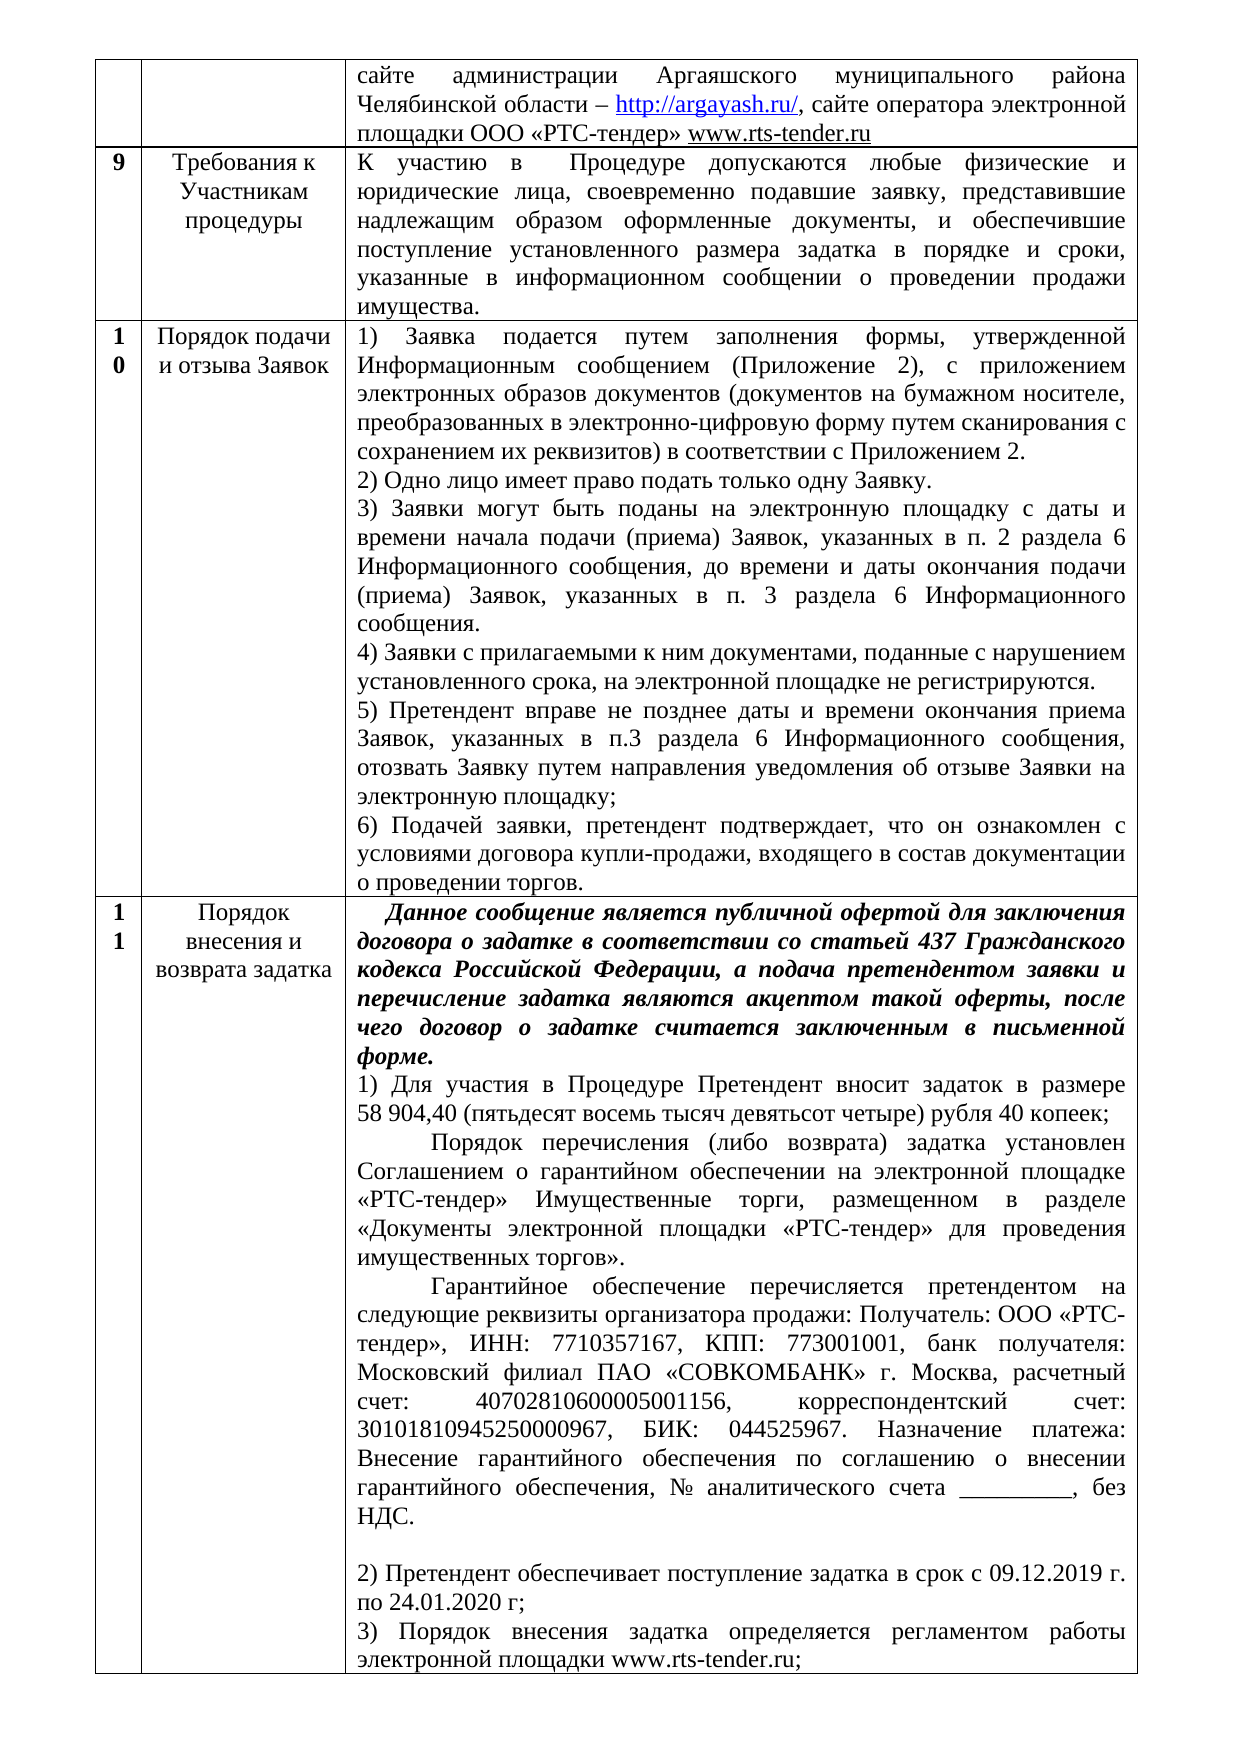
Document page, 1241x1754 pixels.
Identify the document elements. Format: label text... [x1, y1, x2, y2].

table_cell К участию в Процедуре допускаются любые физические и юридические лица, своевременно подавшие заявку, представившие надлежащим образом оформленные документы, и обеспечившие поступление установленного размера задатка в порядке и сроки, указанные в информационном сообщении о проведении продажи имущества. [346, 148, 1137, 320]
table_cell 1) Заявка подается путем заполнения формы, утвержденной Информационным сообщением (Приложение 2), с приложением электронных образов документов (документов на бумажном носителе, преобразованных в электронно-цифровую форму путем сканирования с сохранением их реквизитов) в соответствии с Приложением 2. 2) Одно лицо имеет право подать только одну Заявку. 3) Заявки могут быть поданы на электронную площадку с даты и времени начала подачи (приема) Заявок, указанных в п. 2 раздела 6 Информационного сообщения, до времени и даты окончания подачи (приема) Заявок, указанных в п. 3 раздела 6 Информационного сообщения. 4) Заявки с прилагаемыми к ним документами, поданные с нарушением установленного срока, на электронной площадке не регистрируются. 5) Претендент вправе не позднее даты и времени окончания приема Заявок, указанных в п.3 раздела 6 Информационного сообщения, отозвать Заявку путем направления уведомления об отзыве Заявки на электронную площадку; 6) Подачей заявки, претендент подтверждает, что он ознакомлен с условиями договора купли-продажи, входящего в состав документации о проведении торгов. [346, 321, 1137, 896]
table_cell 10 [96, 321, 141, 896]
table_cell 8 [96, 60, 141, 146]
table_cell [142, 897, 345, 1673]
table_cell Порядок подачи и отзыва Заявок [142, 321, 345, 896]
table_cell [346, 897, 1137, 1673]
table_cell Требования к Участникам процедуры [142, 148, 345, 320]
table_cell 11 [96, 897, 141, 1673]
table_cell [346, 60, 1137, 146]
table_cell 9 [96, 148, 141, 320]
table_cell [142, 60, 345, 146]
